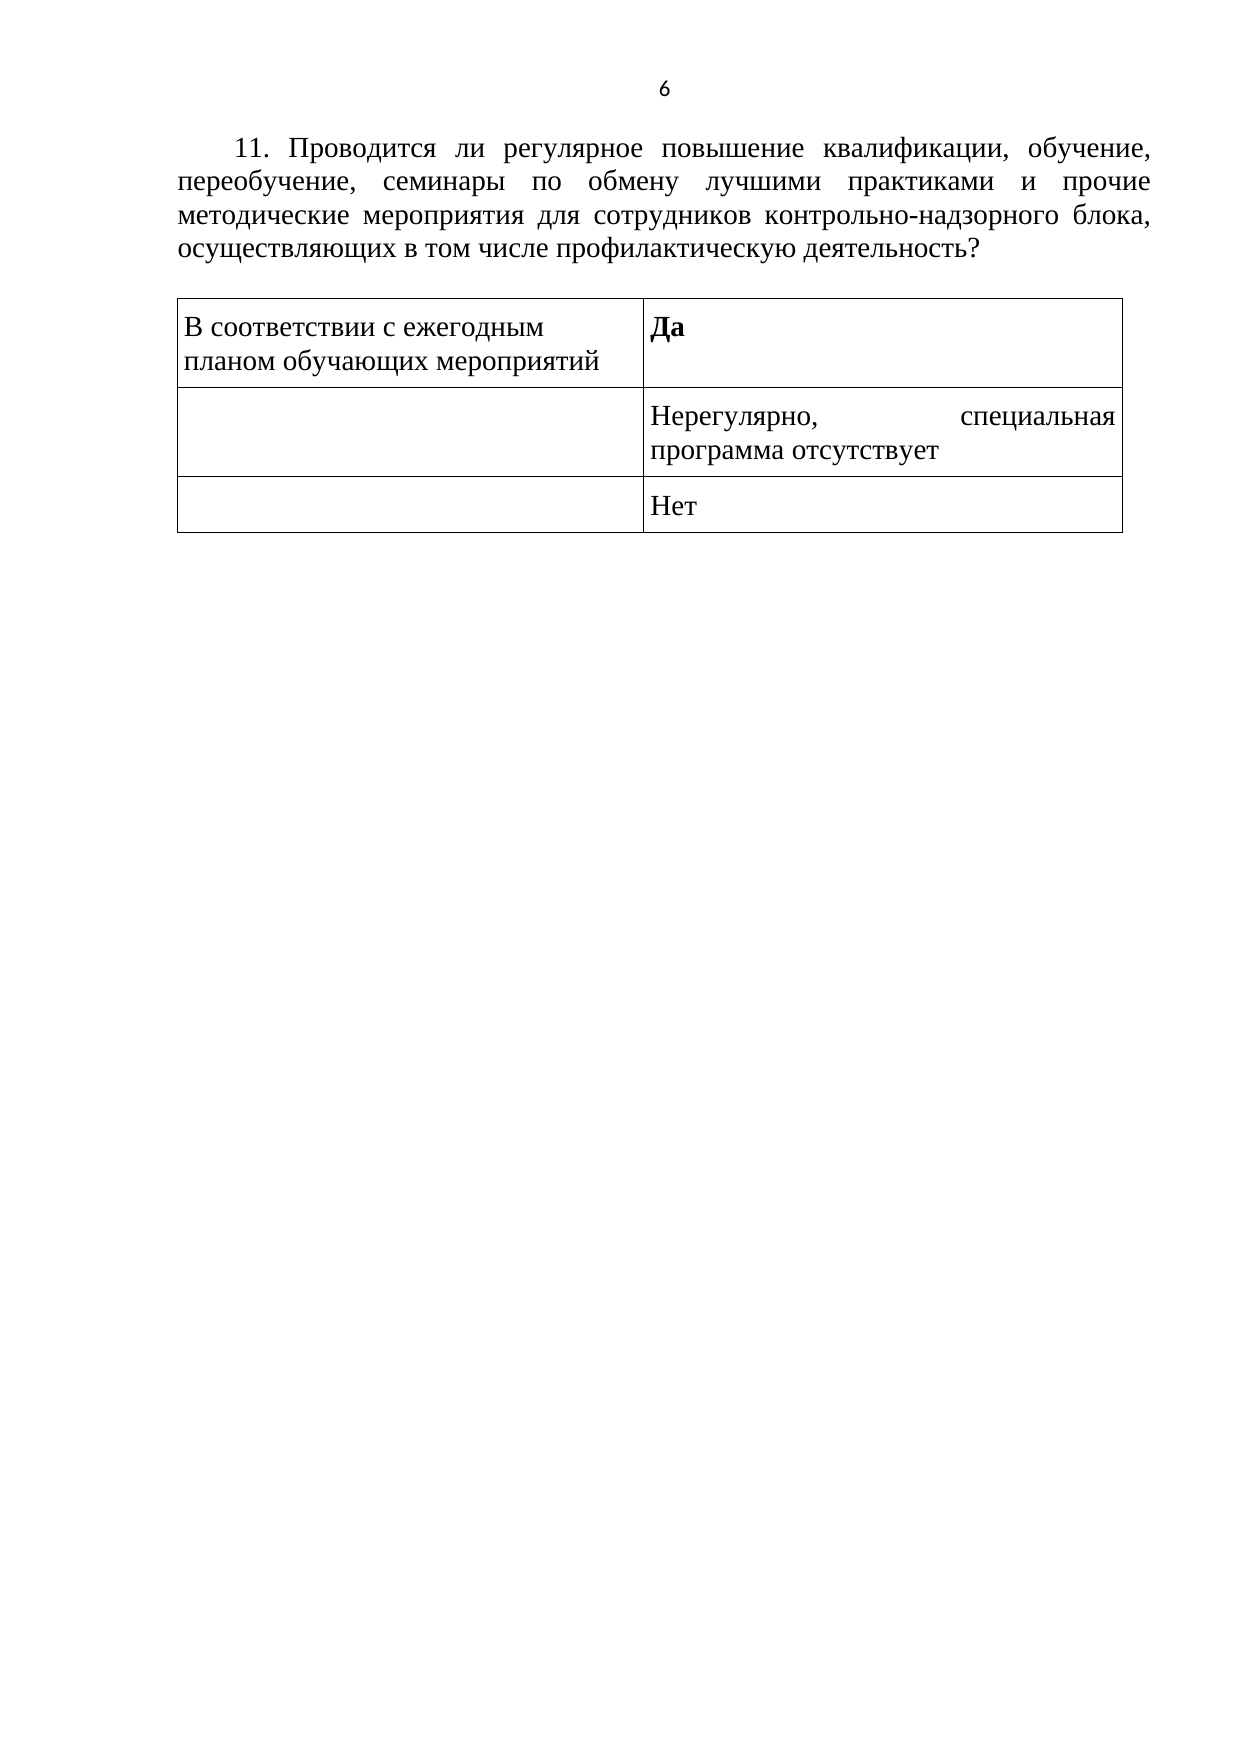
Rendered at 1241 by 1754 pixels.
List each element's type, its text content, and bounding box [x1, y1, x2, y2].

table_header Да [644, 299, 1122, 387]
text 11. Проводится ли регулярное повышение квалификации, обучение, переобучение, семинары по обмену лучшими практиками и прочие методические мероприятия для сотрудников контрольно-надзорного блока, осуществляющих в том числе профилактическую деятельность? [177, 130, 1152, 264]
table_header В соответствии с ежегодным планом обучающих мероприятий [178, 299, 643, 387]
table_cell Нерегулярно, специальная программа отсутствует [644, 388, 1122, 476]
table_cell [178, 477, 643, 532]
table_cell [178, 388, 643, 476]
table_cell Нет [644, 477, 1122, 532]
